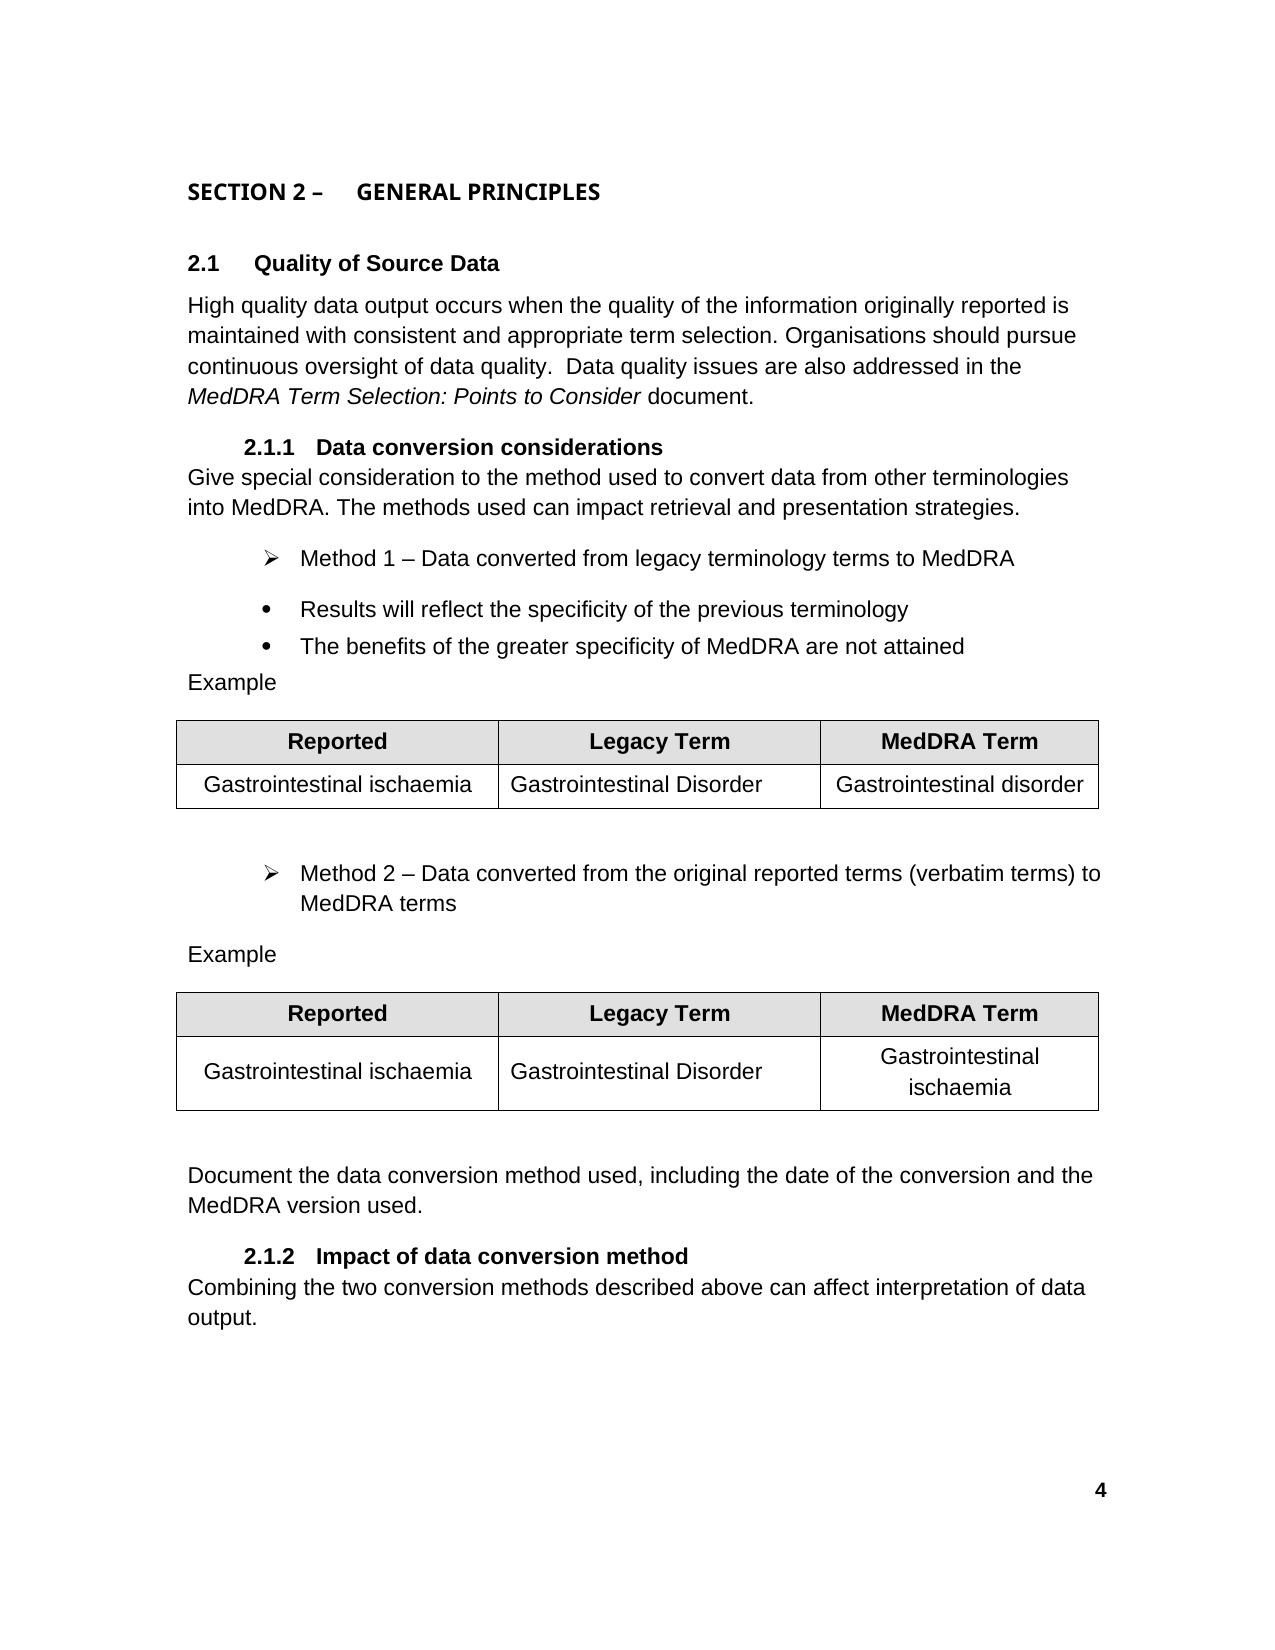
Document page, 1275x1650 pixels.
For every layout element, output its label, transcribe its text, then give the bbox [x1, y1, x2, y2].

table_cell Gastrointestinal ischaemia [177, 1037, 498, 1110]
text Document the data conversion method used, including the date of the conversion and the MedDRA version used. [187, 1162, 1106, 1218]
table_cell Gastrointestinal Disorder [499, 765, 820, 808]
table_cell Gastrointestinal ischaemia [821, 1037, 1098, 1110]
table_header Reported [177, 721, 498, 764]
text Example [187, 941, 1106, 967]
table_header Legacy Term [499, 721, 820, 764]
text Combining the two conversion methods described above can affect interpretation of data output. [187, 1273, 1106, 1330]
list Method 1 – Data converted from legacy terminology terms to MedDRA [262, 545, 1106, 572]
table_cell Gastrointestinal disorder [821, 765, 1098, 808]
text High quality data output occurs when the quality of the information originally reported is maintained with consistent and appropriate term selection. Organisations should pursue continuous oversight of data quality. Data quality issues are also addressed in the MedDRA Term Selection: Points to Consider document. [187, 292, 1106, 409]
subtitle Quality of Source Data [187, 249, 1106, 276]
table_header MedDRA Term [821, 993, 1098, 1036]
subtitle GENERAL PRINCIPLES [187, 176, 1106, 207]
list Method 2 – Data converted from the original reported terms (verbatim terms) to MedDRA terms [262, 860, 1106, 916]
table_header Legacy Term [499, 993, 820, 1036]
subtitle Impact of data conversion method [244, 1243, 1106, 1269]
text Give special consideration to the method used to convert data from other terminologies into MedDRA. The methods used can impact retrieval and presentation strategies. [187, 464, 1106, 521]
table_cell Gastrointestinal Disorder [499, 1037, 820, 1110]
subtitle Data conversion considerations [244, 434, 1106, 460]
text Example [187, 669, 1106, 696]
table_header Reported [177, 993, 498, 1036]
list The benefits of the greater specificity of MedDRA are not attained [262, 633, 1106, 659]
list Results will reflect the specificity of the previous terminology [262, 596, 1106, 623]
table_cell Gastrointestinal ischaemia [177, 765, 498, 808]
table_header MedDRA Term [821, 721, 1098, 764]
